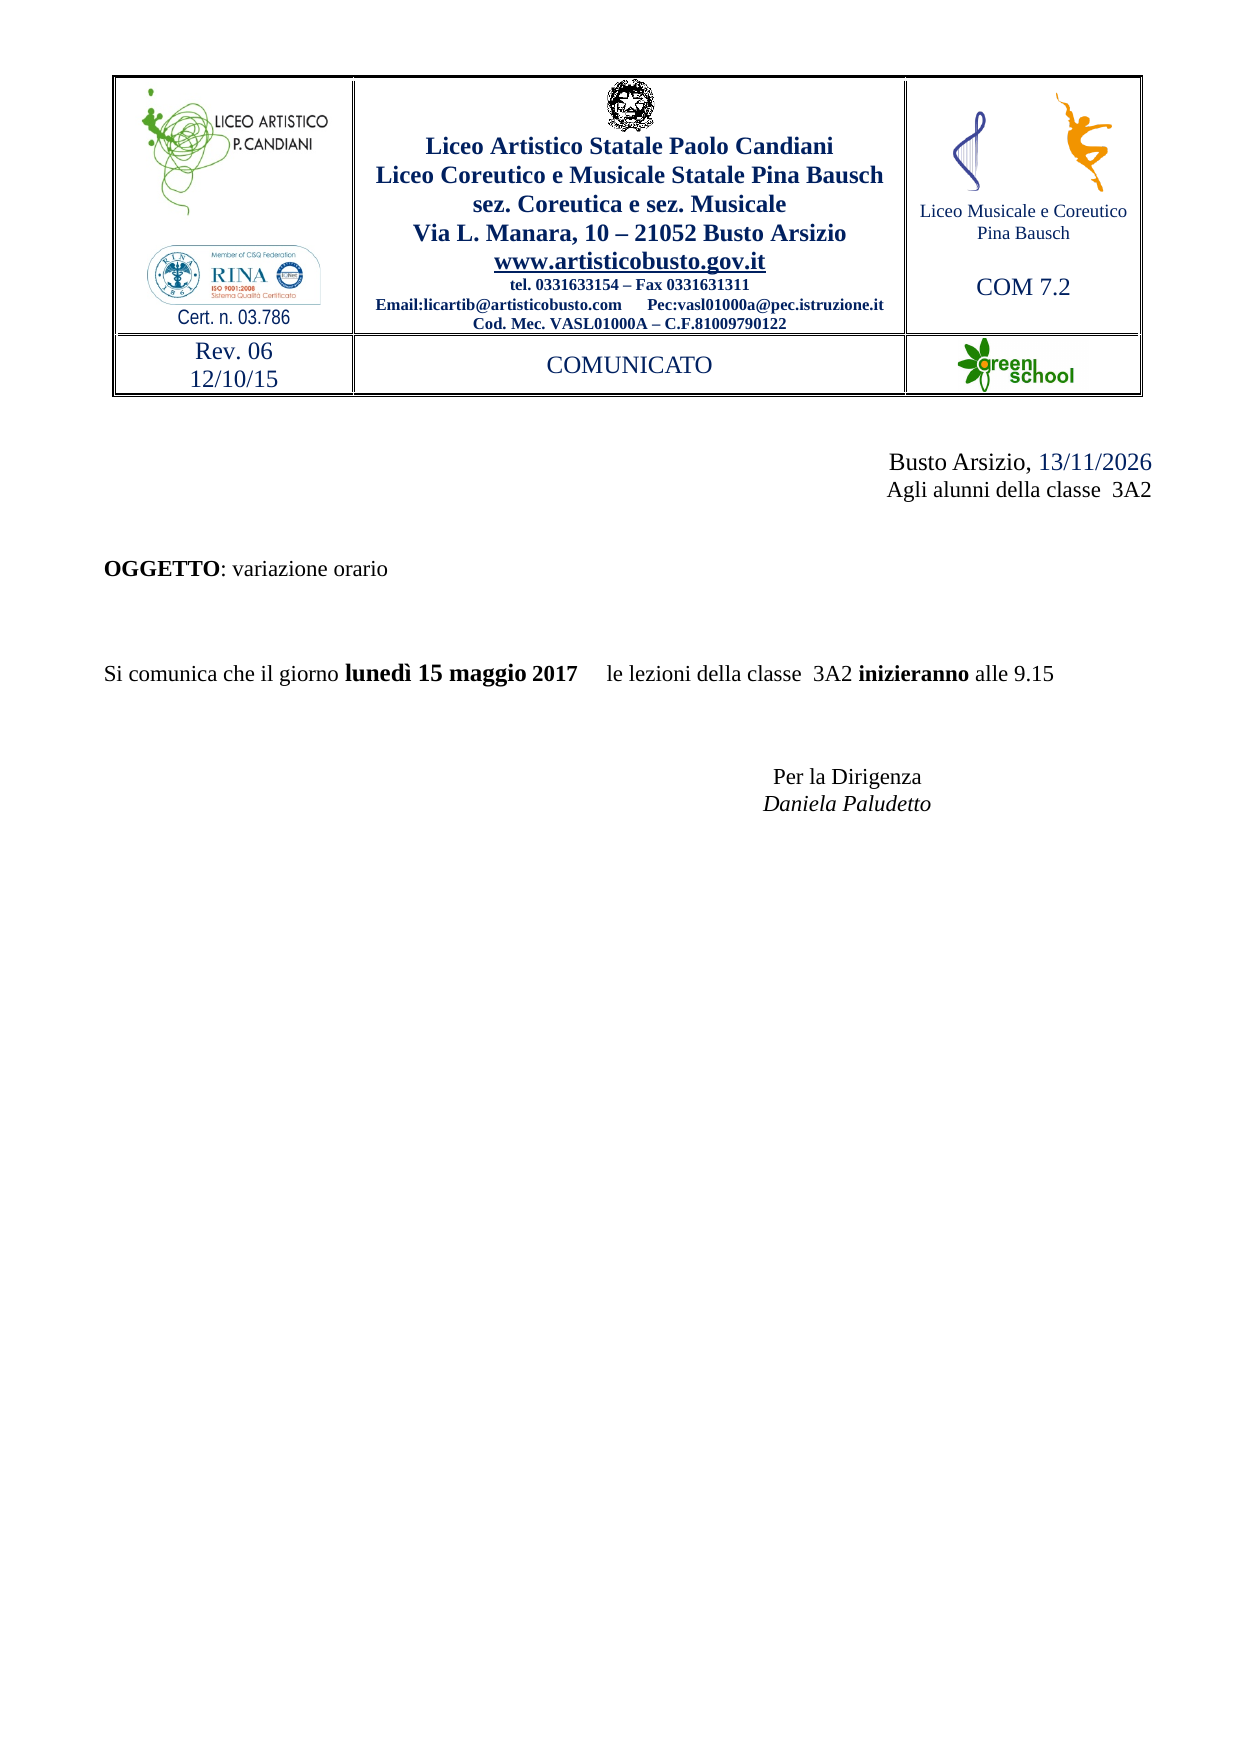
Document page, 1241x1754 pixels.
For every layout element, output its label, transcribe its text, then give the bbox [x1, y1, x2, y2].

picture [604, 78, 655, 132]
text Busto Arsizio, 12/05/2017 [103, 447, 1152, 476]
picture [957, 338, 1089, 392]
picture [1042, 81, 1125, 201]
text Si comunica che il giorno lunedì 15 maggio 2017 le lezioni della classe 3A2 inizieranno alle 9.15 [103, 658, 1152, 687]
text Agli alunni della classe 3A2 [103, 476, 1152, 502]
text OGGETTO: variazione orario [103, 555, 1152, 581]
text Daniela Paludetto [103, 790, 1152, 816]
picture [135, 82, 333, 222]
picture [922, 101, 1016, 201]
picture [147, 245, 321, 305]
text Per la Dirigenza [103, 763, 1152, 790]
